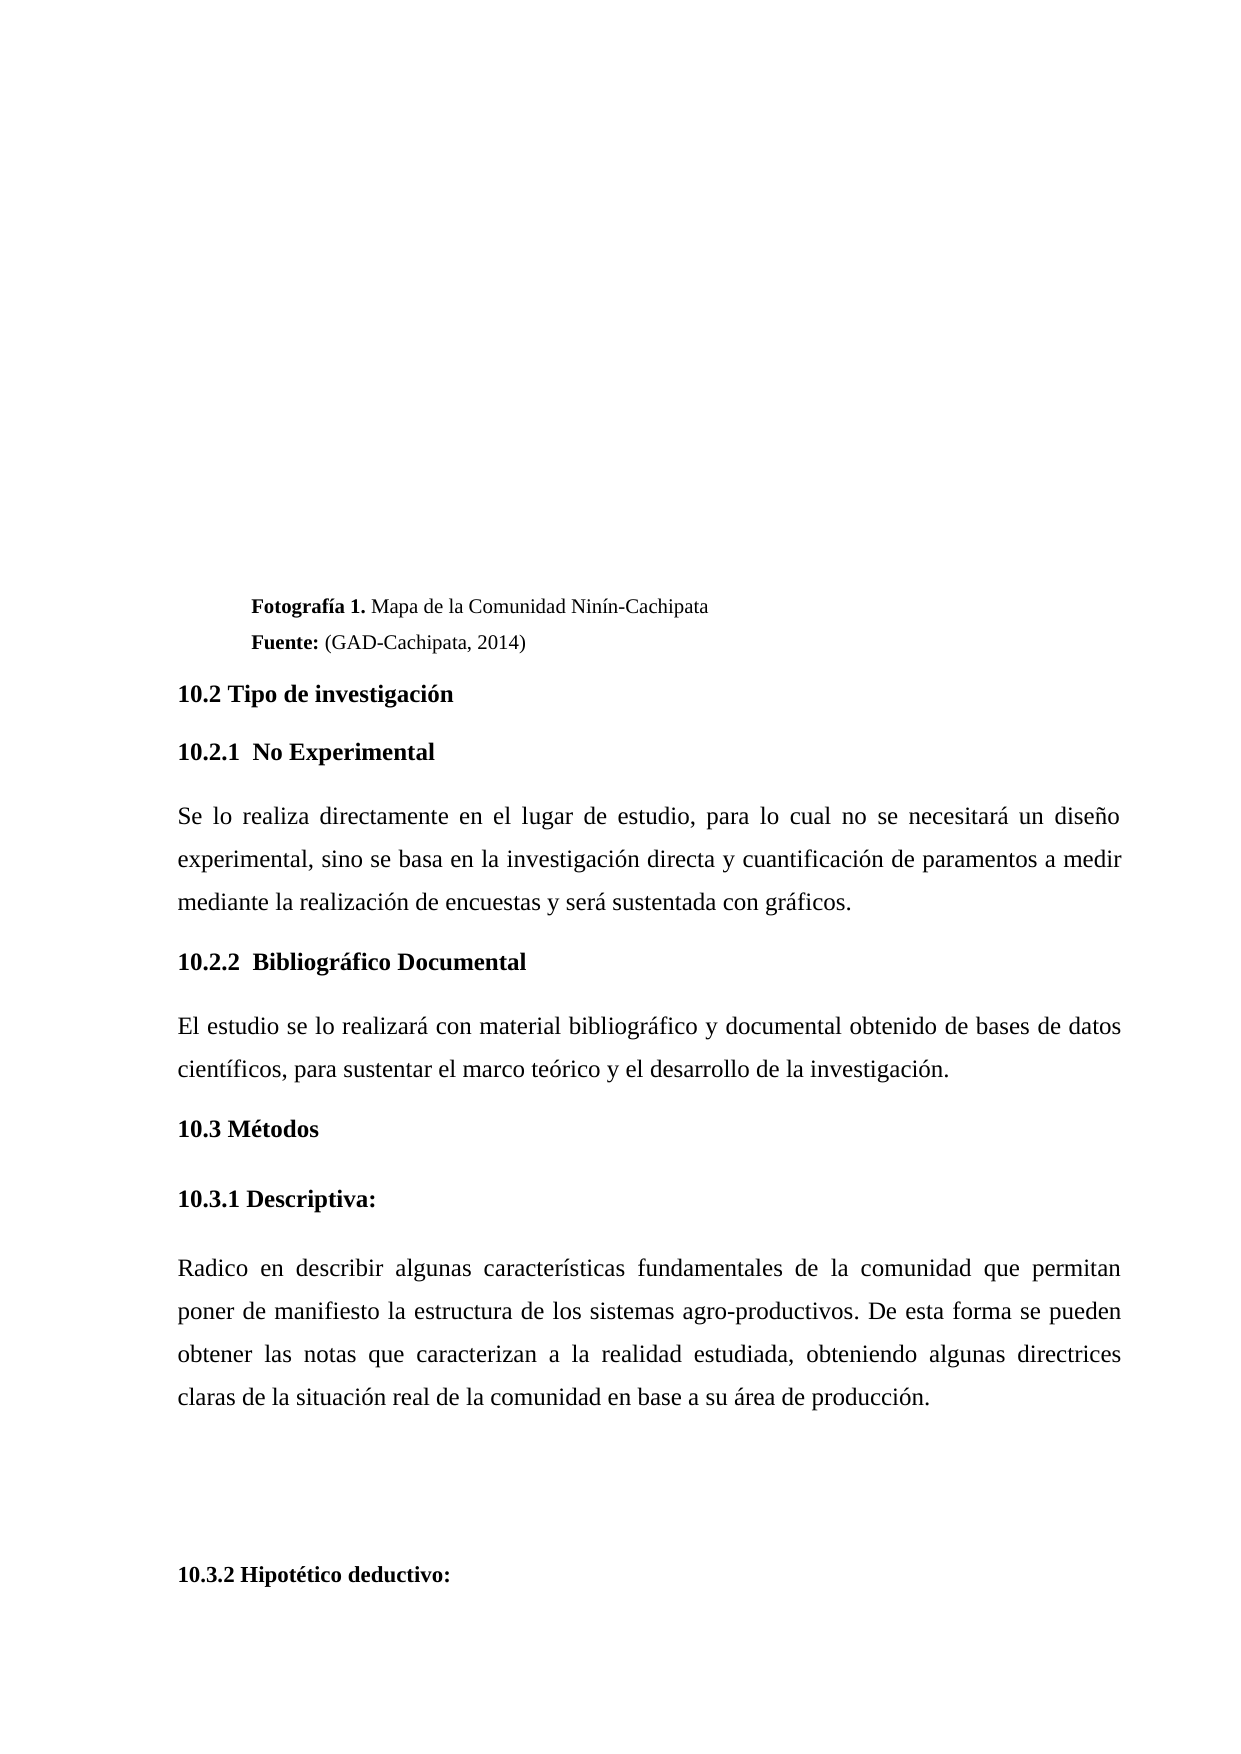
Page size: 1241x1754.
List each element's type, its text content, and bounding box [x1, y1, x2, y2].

subtitle 10.2 Tipo de investigación [177, 679, 1122, 708]
text Fotografía 1. Mapa de la Comunidad Ninín-Cachipata [251, 594, 1122, 618]
subtitle 10.3 Métodos [177, 1114, 1122, 1143]
text Radico en describir algunas características fundamentales de la comunidad que permitan poner de manifiesto la estructura de los sistemas agro-productivos. De esta forma se pueden obtener las notas que caracterizan a la realidad estudiada, obteniendo algunas directrices claras de la situación real de la comunidad en base a su área de producción. [177, 1253, 1122, 1411]
text Fuente: [251, 630, 1122, 654]
text Se lo realiza directamente en el lugar de estudio, para lo cual no se necesitará un diseño experimental, sino se basa en la investigación directa y cuantificación de paramentos a medir mediante la realización de encuestas y será sustentada con gráficos. [177, 801, 1122, 916]
text 10.3.2 Hipotético deductivo: [177, 1561, 1122, 1588]
list Bibliográfico Documental [177, 947, 1122, 976]
text El estudio se lo realizará con material bibliográfico y documental obtenido de bases de datos científicos, para sustentar el marco teórico y el desarrollo de la investigación. [177, 1011, 1122, 1083]
list No Experimental [177, 737, 1122, 766]
subtitle 10.3.1 Descriptiva: [177, 1184, 1122, 1213]
